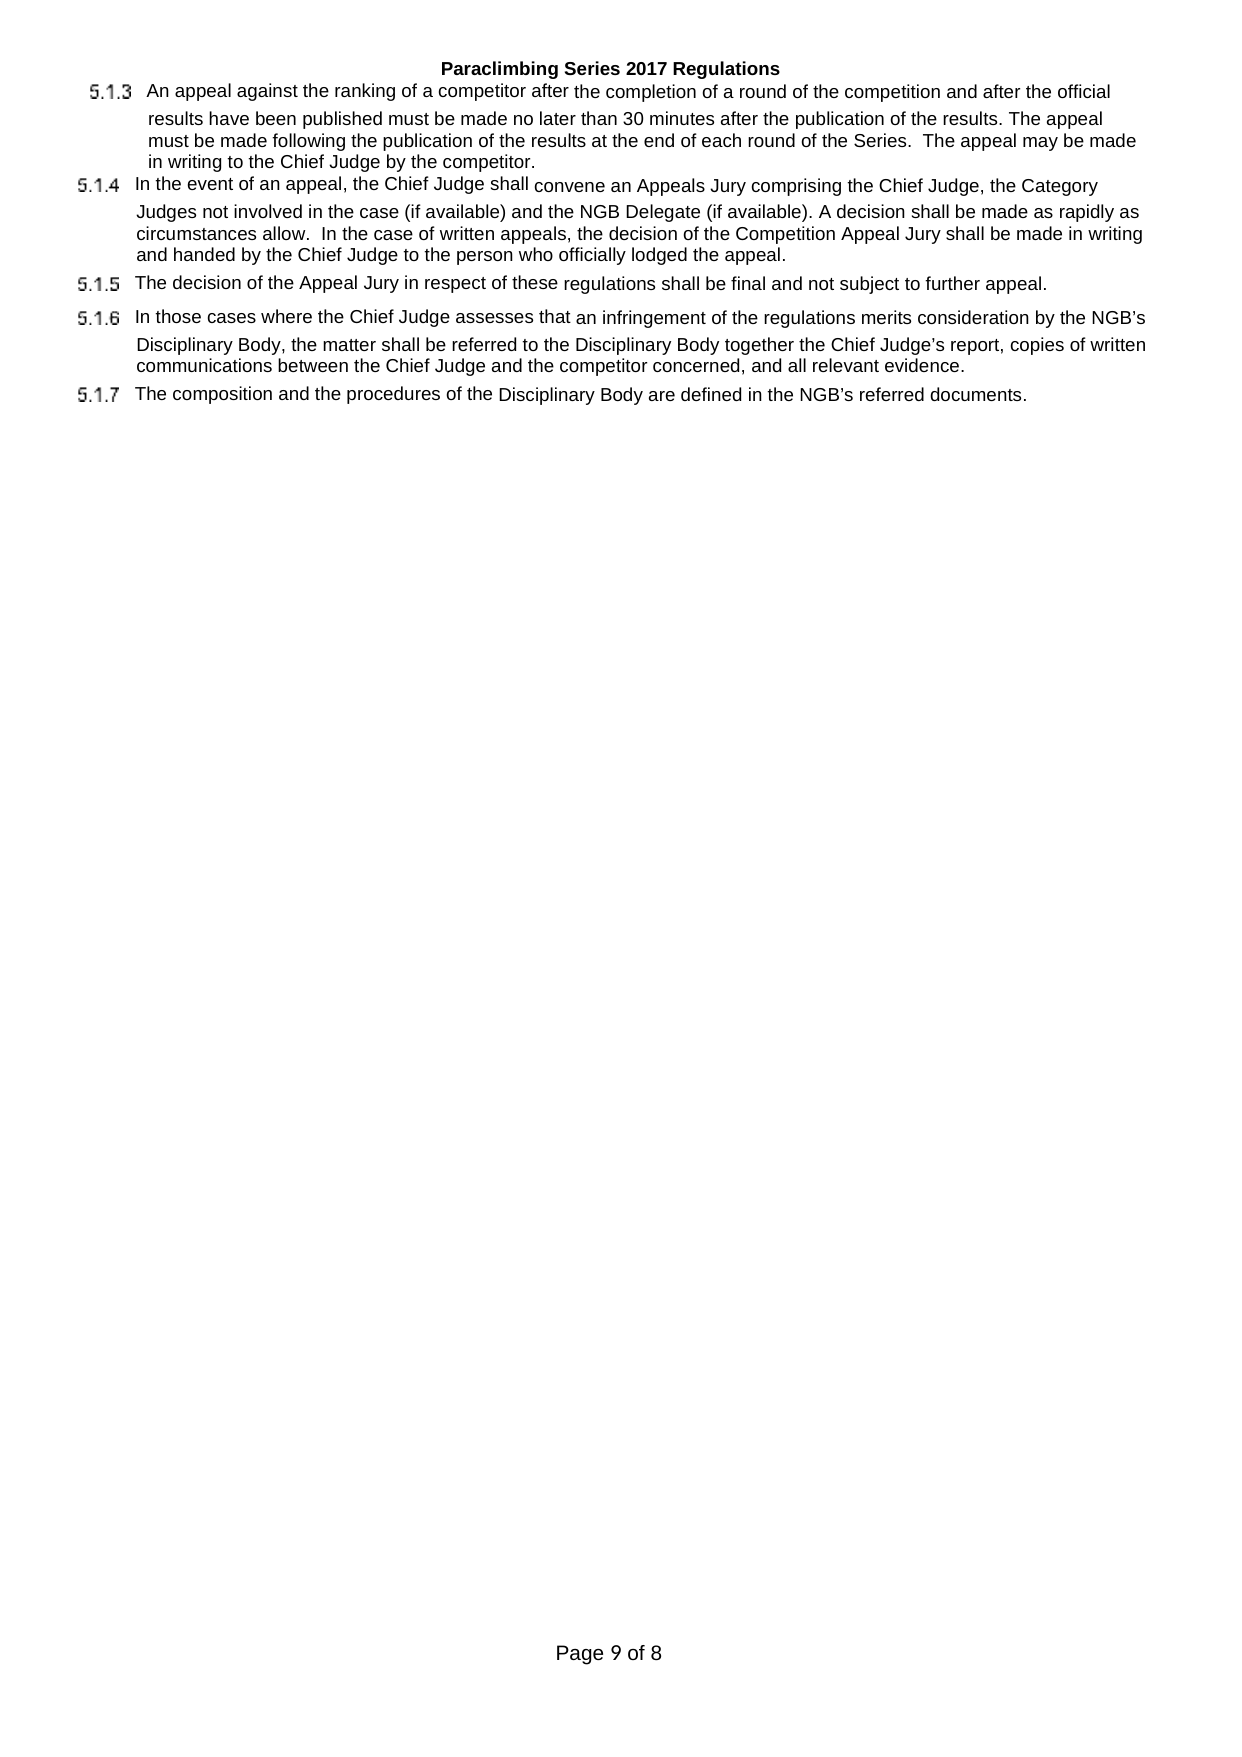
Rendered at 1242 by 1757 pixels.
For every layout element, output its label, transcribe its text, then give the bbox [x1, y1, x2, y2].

text The decision of the Appeal Jury in respect of these regulations shall be final and not subject to further appeal. [77, 272, 1136, 300]
picture [77, 387, 119, 402]
text The composition and the procedures of the Disciplinary Body are defined in the NGB’s referred documents. [77, 382, 1140, 411]
text In those cases where the Chief Judge assesses that an infringement of the regulations merits consideration by the NGB’s Disciplinary Body, the matter shall be referred to the Disciplinary Body together the Chief Judge’s report, copies of written communications between the Chief Judge and the competitor concerned, and all relevant evidence. [77, 306, 1149, 377]
picture [77, 276, 119, 291]
text In the event of an appeal, the Chief Judge shall convene an Appeals Jury comprising the Chief Judge, the Category Judges not involved in the case (if available) and the NGB Delegate (if available). A decision shall be made as rapidly as circumstances allow. In the case of written appeals, the decision of the Competition Appeal Jury shall be made in writing and handed by the Chief Judge to the person who officially lodged the appeal. [77, 173, 1152, 266]
picture [77, 310, 119, 325]
text An appeal against the ranking of a competitor after the completion of a round of the competition and after the official results have been published must be made no later than 30 minutes after the publication of the results. The appeal must be made following the publication of the results at the end of each round of the Series. The appeal may be made in writing to the Chief Judge by the competitor. [89, 79, 1142, 173]
picture [89, 84, 131, 99]
picture [77, 177, 119, 192]
